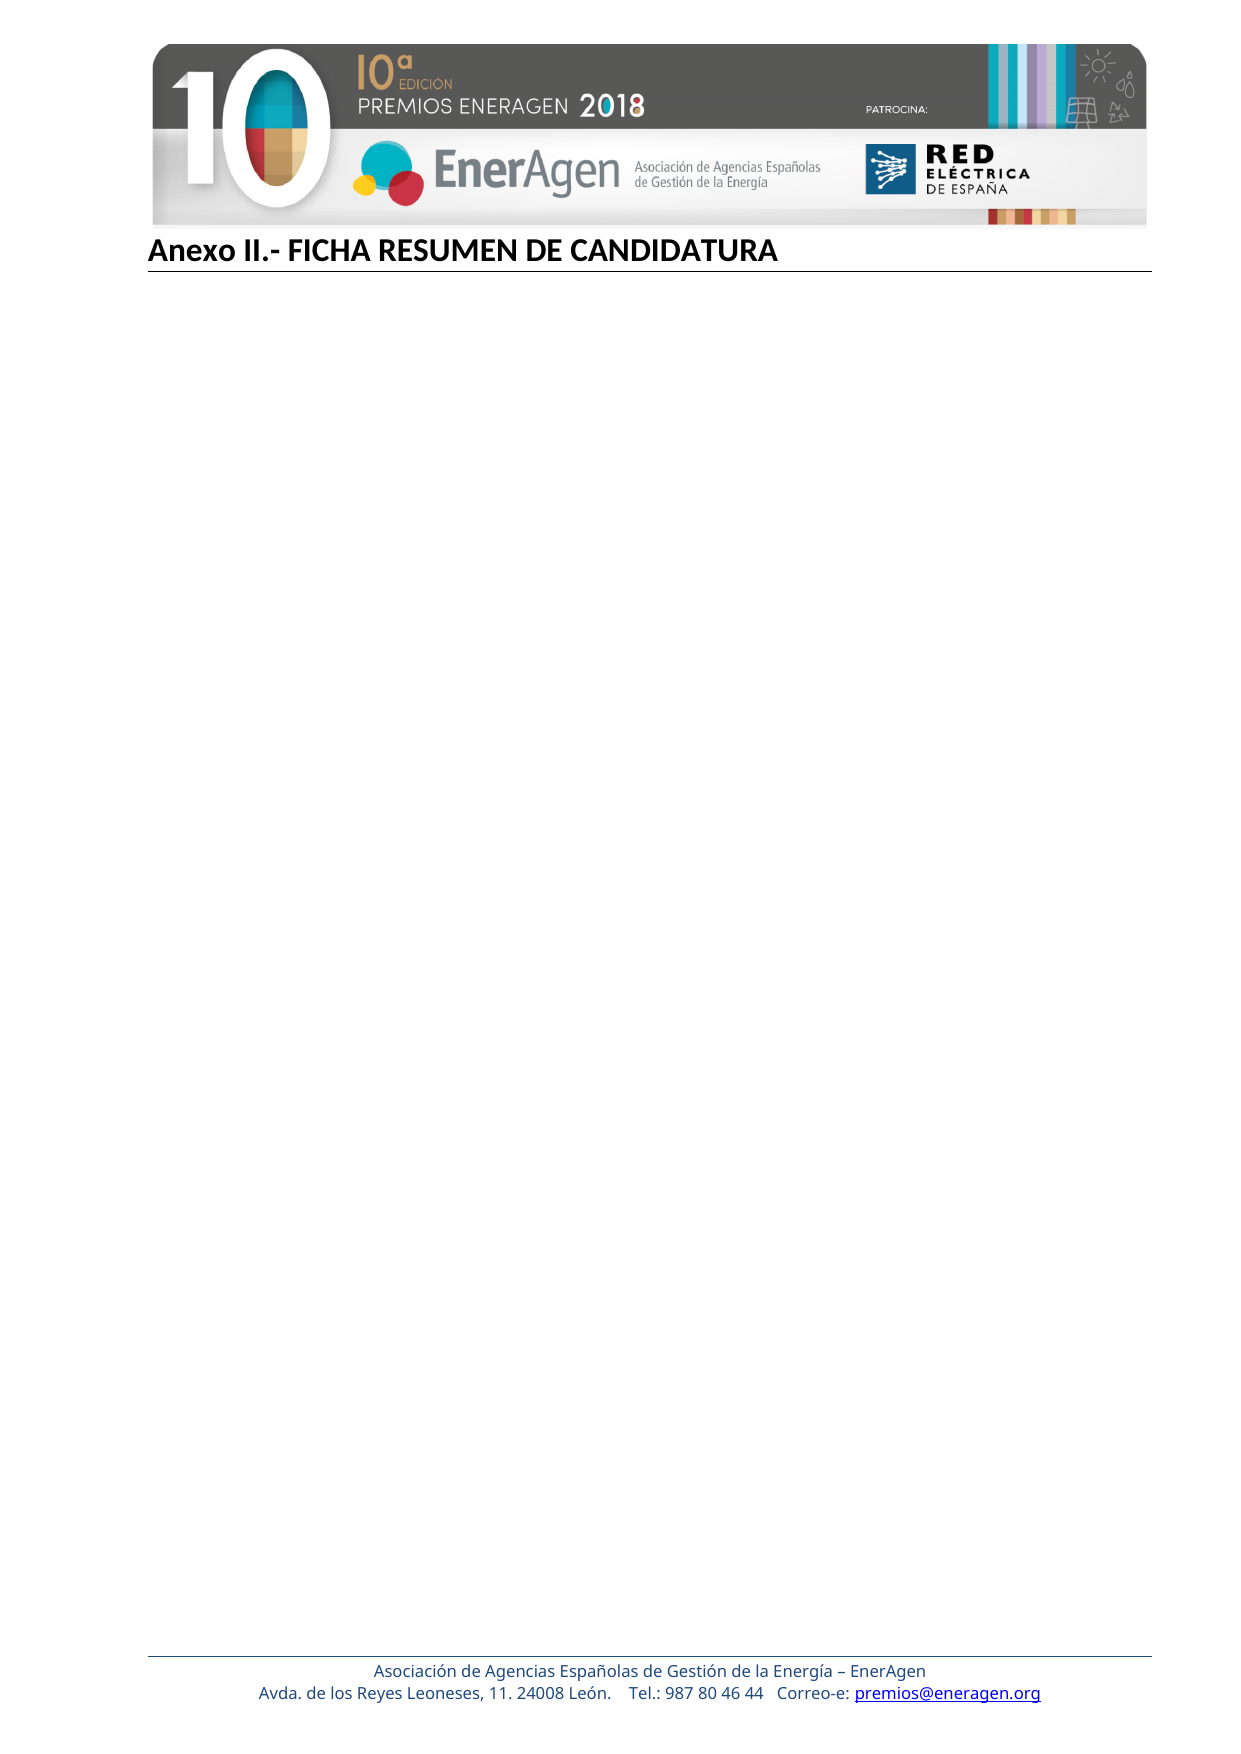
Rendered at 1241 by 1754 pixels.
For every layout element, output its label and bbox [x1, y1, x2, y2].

picture [147, 44, 1152, 229]
